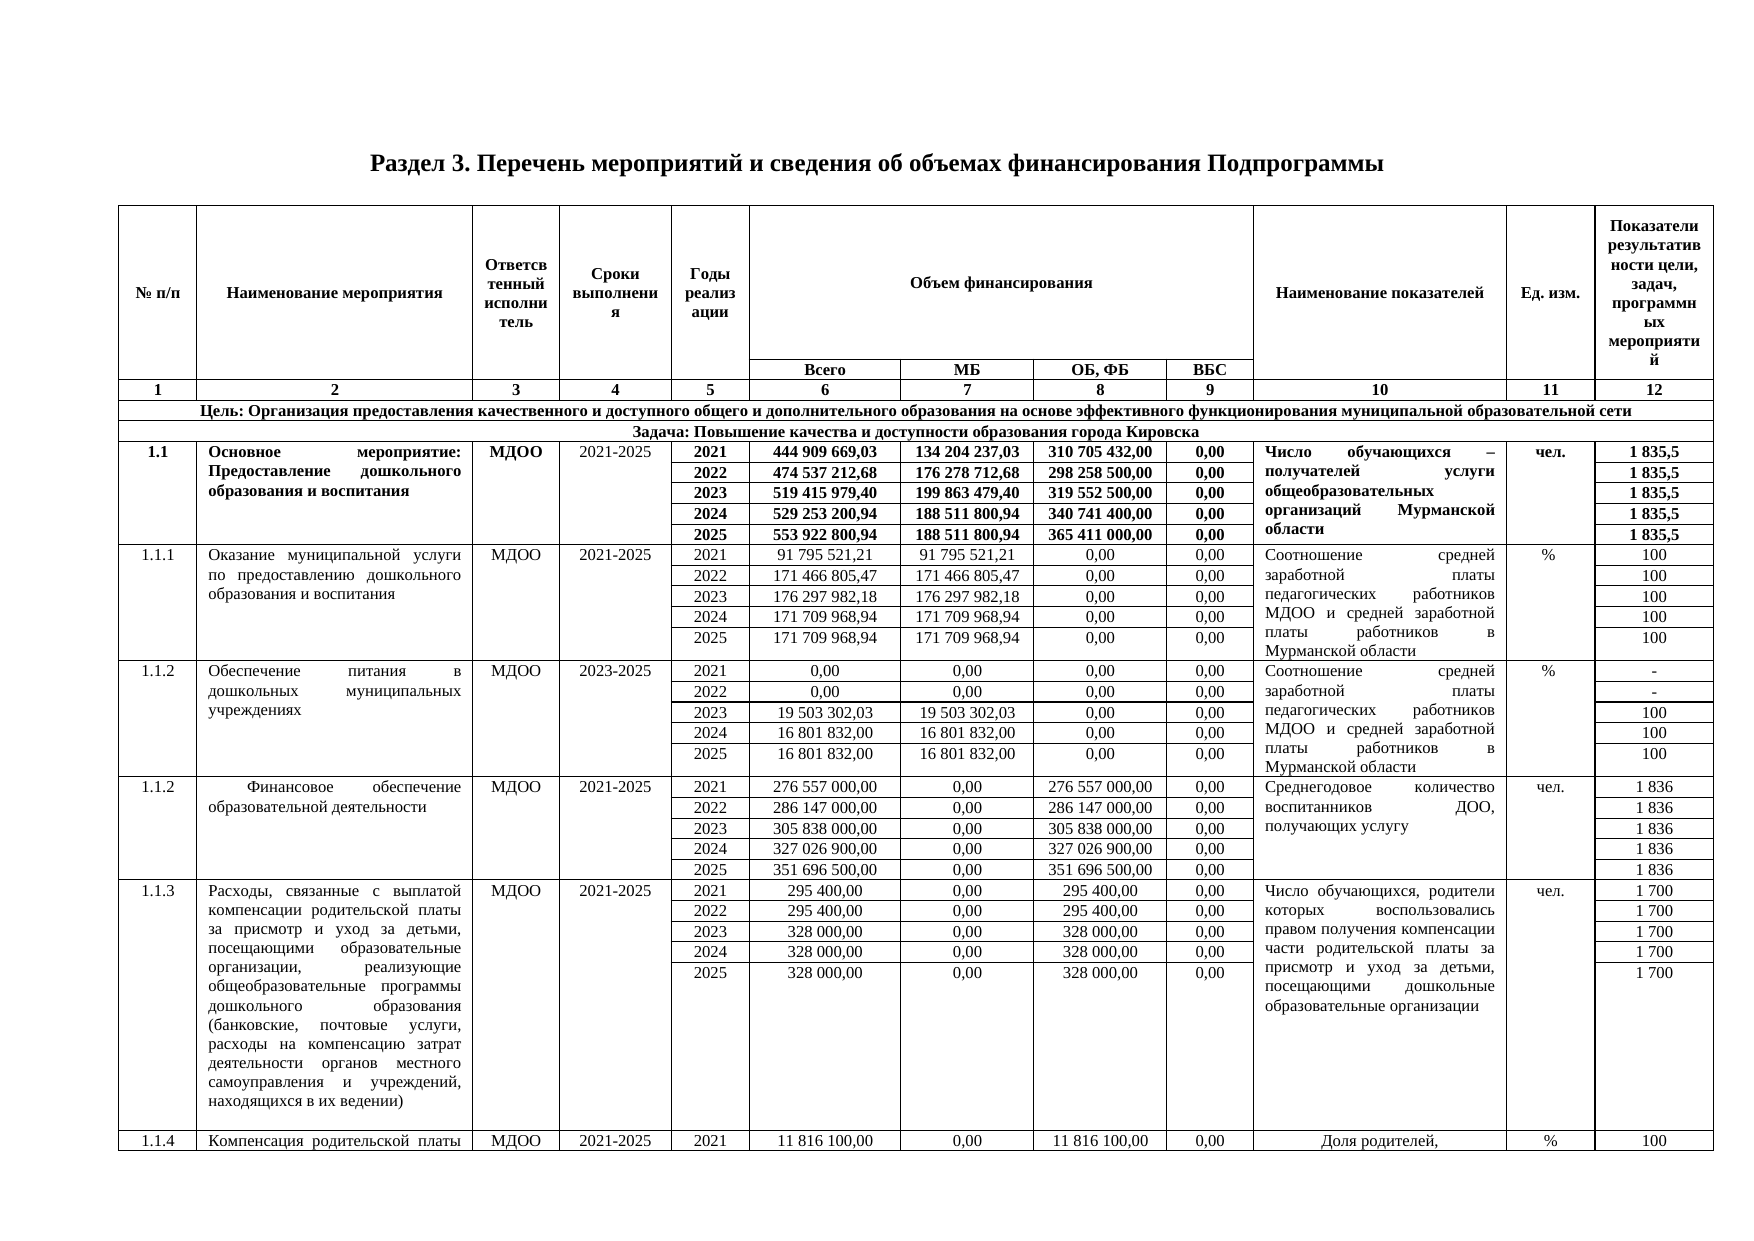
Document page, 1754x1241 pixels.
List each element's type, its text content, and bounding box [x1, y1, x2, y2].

table_cell 0,00 [1167, 442, 1253, 462]
table_cell 11 [1507, 380, 1594, 400]
table_cell 305 838 000,00 [750, 819, 900, 838]
table_cell 1 835,5 [1596, 442, 1713, 462]
table_cell МДОО [473, 545, 559, 660]
table_cell чел. [1507, 880, 1594, 1129]
table_cell 100 [1596, 628, 1713, 660]
table_cell 188 511 800,94 [901, 504, 1033, 523]
table_cell 286 147 000,00 [750, 798, 900, 817]
table_cell 0,00 [1167, 901, 1253, 921]
table_cell 0,00 [1167, 607, 1253, 627]
table_cell 9 [1167, 380, 1253, 400]
table_cell 327 026 900,00 [750, 839, 900, 859]
table_cell 1 836 [1596, 798, 1713, 817]
table_cell 0,00 [1167, 963, 1253, 1129]
table_cell 305 838 000,00 [1034, 819, 1166, 838]
table_cell 0,00 [1034, 661, 1166, 681]
table_cell 176 297 982,18 [750, 586, 900, 606]
table_cell 0,00 [901, 682, 1033, 701]
table_cell 171 466 805,47 [901, 566, 1033, 585]
table_cell 0,00 [1167, 1131, 1253, 1150]
table_cell 188 511 800,94 [901, 525, 1033, 544]
table_cell 16 801 832,00 [750, 723, 900, 743]
table_cell 1 836 [1596, 819, 1713, 838]
table_cell МБ [901, 360, 1033, 379]
table_cell Цель: Организация предоставления качественного и доступного общего и дополнительного образования на основе эффективного функционирования муниципальной образовательной сети [119, 401, 1713, 420]
table_cell 444 909 669,03 [750, 442, 900, 462]
table_cell Оказание муниципальной услуги по предоставлению дошкольного образования и воспитания [197, 545, 472, 660]
table_cell 553 922 800,94 [750, 525, 900, 544]
table_cell 286 147 000,00 [1034, 798, 1166, 817]
table_header Годы реализации [672, 206, 749, 379]
table_cell МДОО [473, 777, 559, 879]
table_cell 1 700 [1596, 963, 1713, 1129]
table_cell 1 835,5 [1596, 483, 1713, 503]
table_cell 0,00 [1167, 483, 1253, 503]
table_cell 6 [750, 380, 900, 400]
table_cell 2023 [672, 819, 749, 838]
table_cell 0,00 [1167, 661, 1253, 681]
table_cell Соотношение средней заработной платы педагогических работников МДОО и средней заработной платы работников в Мурманской области [1254, 545, 1506, 660]
table_cell 91 795 521,21 [750, 545, 900, 565]
table_cell 19 503 302,03 [901, 703, 1033, 722]
table_cell 0,00 [1167, 703, 1253, 722]
table_cell 4 [560, 380, 671, 400]
table_cell 310 705 432,00 [1034, 442, 1166, 462]
table_cell 295 400,00 [750, 901, 900, 921]
table_cell 0,00 [1034, 586, 1166, 606]
table_cell 2 [197, 380, 472, 400]
table_cell 327 026 900,00 [1034, 839, 1166, 859]
table_cell 16 801 832,00 [750, 744, 900, 776]
table_cell 0,00 [1167, 880, 1253, 900]
table_cell 171 709 968,94 [901, 607, 1033, 627]
table_cell 171 709 968,94 [901, 628, 1033, 660]
table_cell 328 000,00 [750, 922, 900, 941]
table_cell чел. [1507, 777, 1594, 879]
table_cell 0,00 [1167, 566, 1253, 585]
table_cell 100 [1596, 586, 1713, 606]
table_cell 1.1.4 [119, 1131, 196, 1150]
table_cell 0,00 [1167, 586, 1253, 606]
table_cell 16 801 832,00 [901, 744, 1033, 776]
table_cell 2025 [672, 963, 749, 1129]
table_cell % [1507, 545, 1594, 660]
table_cell 2021 [672, 1131, 749, 1150]
table_cell % [1507, 661, 1594, 776]
table_cell 0,00 [901, 839, 1033, 859]
table_header Объем финансирования [750, 206, 1253, 358]
table_cell 0,00 [1034, 566, 1166, 585]
table_cell 529 253 200,94 [750, 504, 900, 523]
table_cell 0,00 [901, 963, 1033, 1129]
table_cell 0,00 [1167, 798, 1253, 817]
table_cell 2023 [672, 483, 749, 503]
table_cell Число обучающихся, родители которых воспользовались правом получения компенсации части родительской платы за присмотр и уход за детьми, посещающими дошкольные образовательные организации [1254, 880, 1506, 1129]
table_cell 91 795 521,21 [901, 545, 1033, 565]
table_cell 2024 [672, 839, 749, 859]
table_cell 100 [1596, 566, 1713, 585]
table_cell 11 816 100,00 [750, 1131, 900, 1150]
table_cell 0,00 [1167, 839, 1253, 859]
table_cell 0,00 [1167, 819, 1253, 838]
table_cell 1 836 [1596, 860, 1713, 879]
table_cell 11 816 100,00 [1034, 1131, 1166, 1150]
table_cell 2021-2025 [560, 1131, 671, 1150]
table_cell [197, 1131, 472, 1150]
table_cell Задача: Повышение качества и доступности образования города Кировска [119, 421, 1713, 441]
table_cell 2023 [672, 586, 749, 606]
table_cell 2022 [672, 463, 749, 482]
table_cell 3 [473, 380, 559, 400]
table_cell МДОО [473, 880, 559, 1129]
table_header Наименование показателей [1254, 206, 1506, 379]
table_cell 7 [901, 380, 1033, 400]
table_cell Обеспечение питания в дошкольных муниципальных учреждениях [197, 661, 472, 776]
table_cell 0,00 [1167, 942, 1253, 962]
table_cell 0,00 [1167, 463, 1253, 482]
table_cell 0,00 [901, 661, 1033, 681]
table_cell 100 [1596, 744, 1713, 776]
table_cell 0,00 [1167, 504, 1253, 523]
table_cell Среднегодовое количество воспитанников ДОО, получающих услугу [1254, 777, 1506, 879]
table_cell 2023-2025 [560, 661, 671, 776]
table_cell 2024 [672, 942, 749, 962]
table_cell 295 400,00 [750, 880, 900, 900]
table_cell Число обучающихся – получателей услуги общеобразовательных организаций Мурманской области [1254, 442, 1506, 544]
table_cell 171 709 968,94 [750, 628, 900, 660]
table_cell 0,00 [1167, 723, 1253, 743]
table_cell 100 [1596, 703, 1713, 722]
table_cell ВБС [1167, 360, 1253, 379]
table_cell 1.1 [119, 442, 196, 544]
table_cell 2023 [672, 922, 749, 941]
table_cell МДОО [473, 442, 559, 544]
table_cell 2024 [672, 723, 749, 743]
table_cell 19 503 302,03 [750, 703, 900, 722]
table_cell 0,00 [1167, 545, 1253, 565]
table_header Ответсвтенный исполнитель [473, 206, 559, 379]
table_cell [1254, 1131, 1506, 1150]
table_cell 0,00 [901, 819, 1033, 838]
table_cell 365 411 000,00 [1034, 525, 1166, 544]
table_cell ОБ, ФБ [1034, 360, 1166, 379]
table_cell 0,00 [901, 901, 1033, 921]
table_cell 2022 [672, 798, 749, 817]
table_cell 2022 [672, 901, 749, 921]
table_cell 176 297 982,18 [901, 586, 1033, 606]
table_cell 2022 [672, 682, 749, 701]
table_cell 1.1.2 [119, 777, 196, 879]
table_cell 0,00 [901, 1131, 1033, 1150]
table_cell 1.1.2 [119, 661, 196, 776]
table_cell 2021 [672, 661, 749, 681]
table_cell Всего [750, 360, 900, 379]
table_cell 0,00 [901, 860, 1033, 879]
table_cell 2021 [672, 545, 749, 565]
table_cell 319 552 500,00 [1034, 483, 1166, 503]
table_cell 2022 [672, 566, 749, 585]
table_cell 0,00 [1034, 682, 1166, 701]
table_cell 100 [1596, 607, 1713, 627]
table_cell 2024 [672, 504, 749, 523]
table_cell 276 557 000,00 [1034, 777, 1166, 797]
table_cell 0,00 [1034, 607, 1166, 627]
table_header Показатели результативности цели, задач, программных мероприятий [1596, 206, 1713, 379]
table_cell 1 836 [1596, 839, 1713, 859]
table_cell 0,00 [750, 682, 900, 701]
table_cell % [1507, 1131, 1594, 1150]
table_header Ед. изм. [1507, 206, 1594, 379]
table_cell 100 [1596, 1131, 1713, 1150]
table_cell 16 801 832,00 [901, 723, 1033, 743]
table_cell 171 466 805,47 [750, 566, 900, 585]
table_cell 298 258 500,00 [1034, 463, 1166, 482]
table_cell 0,00 [901, 777, 1033, 797]
table_cell 2023 [672, 703, 749, 722]
table_cell 0,00 [1167, 777, 1253, 797]
table_cell 176 278 712,68 [901, 463, 1033, 482]
table_cell 0,00 [1034, 545, 1166, 565]
table_cell 276 557 000,00 [750, 777, 900, 797]
table_cell 1 835,5 [1596, 463, 1713, 482]
table_cell 0,00 [1034, 628, 1166, 660]
table_cell 1 700 [1596, 922, 1713, 941]
table_cell МДОО [473, 661, 559, 776]
table_cell 0,00 [1034, 744, 1166, 776]
table_cell 0,00 [750, 661, 900, 681]
table_cell - [1596, 682, 1713, 701]
table_cell 0,00 [901, 798, 1033, 817]
table_cell 328 000,00 [1034, 942, 1166, 962]
table_cell 1 700 [1596, 942, 1713, 962]
table_cell 1 700 [1596, 901, 1713, 921]
table_cell 10 [1254, 380, 1506, 400]
table_cell 351 696 500,00 [750, 860, 900, 879]
table_cell 0,00 [1167, 525, 1253, 544]
table_cell 2025 [672, 525, 749, 544]
table_cell 0,00 [901, 942, 1033, 962]
table_cell 0,00 [1167, 744, 1253, 776]
table_cell 199 863 479,40 [901, 483, 1033, 503]
table_cell 1.1.1 [119, 545, 196, 660]
table_cell 0,00 [1167, 628, 1253, 660]
table_cell 2025 [672, 860, 749, 879]
table_cell Основное мероприятие: Предоставление дошкольного образования и воспитания [197, 442, 472, 544]
table_cell Расходы, связанные с выплатой компенсации родительской платы за присмотр и уход за детьми, посещающими образовательные организации, реализующие общеобразовательные программы дошкольного образования (банковские, почтовые услуги, расходы на компенсацию затрат деятельности органов местного самоуправления и учреждений, находящихся в их ведении) [197, 880, 472, 1129]
text Раздел 3. Перечень мероприятий и сведения об объемах финансирования Подпрограммы [118, 148, 1636, 176]
table_cell 2021-2025 [560, 880, 671, 1129]
table_header № п/п [119, 206, 196, 379]
table_cell 1 835,5 [1596, 525, 1713, 544]
table_cell 2021 [672, 442, 749, 462]
table_cell 2021 [672, 777, 749, 797]
table_cell 2025 [672, 628, 749, 660]
table_cell 1 [119, 380, 196, 400]
table_cell 0,00 [901, 922, 1033, 941]
table_cell 1 700 [1596, 880, 1713, 900]
table_cell 100 [1596, 545, 1713, 565]
table_cell чел. [1507, 442, 1594, 544]
table_cell 328 000,00 [1034, 963, 1166, 1129]
table_header Наименование мероприятия [197, 206, 472, 379]
table_cell 295 400,00 [1034, 901, 1166, 921]
table_cell Соотношение средней заработной платы педагогических работников МДОО и средней заработной платы работников в Мурманской области [1254, 661, 1506, 776]
table_cell 519 415 979,40 [750, 483, 900, 503]
table_cell 171 709 968,94 [750, 607, 900, 627]
table_cell 295 400,00 [1034, 880, 1166, 900]
table_cell 2021-2025 [560, 545, 671, 660]
table_cell 1.1.3 [119, 880, 196, 1129]
table_cell Финансовое обеспечение образовательной деятельности [197, 777, 472, 879]
table_cell 8 [1034, 380, 1166, 400]
table_cell 134 204 237,03 [901, 442, 1033, 462]
table_header Сроки выполнения [560, 206, 671, 379]
table_cell МДОО [473, 1131, 559, 1150]
table_cell 2024 [672, 607, 749, 627]
table_cell - [1596, 661, 1713, 681]
table_cell 0,00 [1167, 682, 1253, 701]
table_cell 2021-2025 [560, 777, 671, 879]
table_cell 0,00 [1034, 703, 1166, 722]
table_cell 12 [1596, 380, 1713, 400]
table_cell 0,00 [1167, 860, 1253, 879]
table_cell 2021 [672, 880, 749, 900]
table_cell 0,00 [901, 880, 1033, 900]
table_cell 0,00 [1034, 723, 1166, 743]
table_cell 100 [1596, 723, 1713, 743]
table_cell 2021-2025 [560, 442, 671, 544]
table_cell 1 835,5 [1596, 504, 1713, 523]
table_cell 5 [672, 380, 749, 400]
table_cell 1 836 [1596, 777, 1713, 797]
table_cell 328 000,00 [750, 942, 900, 962]
table_cell 2025 [672, 744, 749, 776]
table_cell 0,00 [1167, 922, 1253, 941]
table_cell 351 696 500,00 [1034, 860, 1166, 879]
table_cell 328 000,00 [1034, 922, 1166, 941]
table_cell 340 741 400,00 [1034, 504, 1166, 523]
table_cell 474 537 212,68 [750, 463, 900, 482]
table_cell 328 000,00 [750, 963, 900, 1129]
